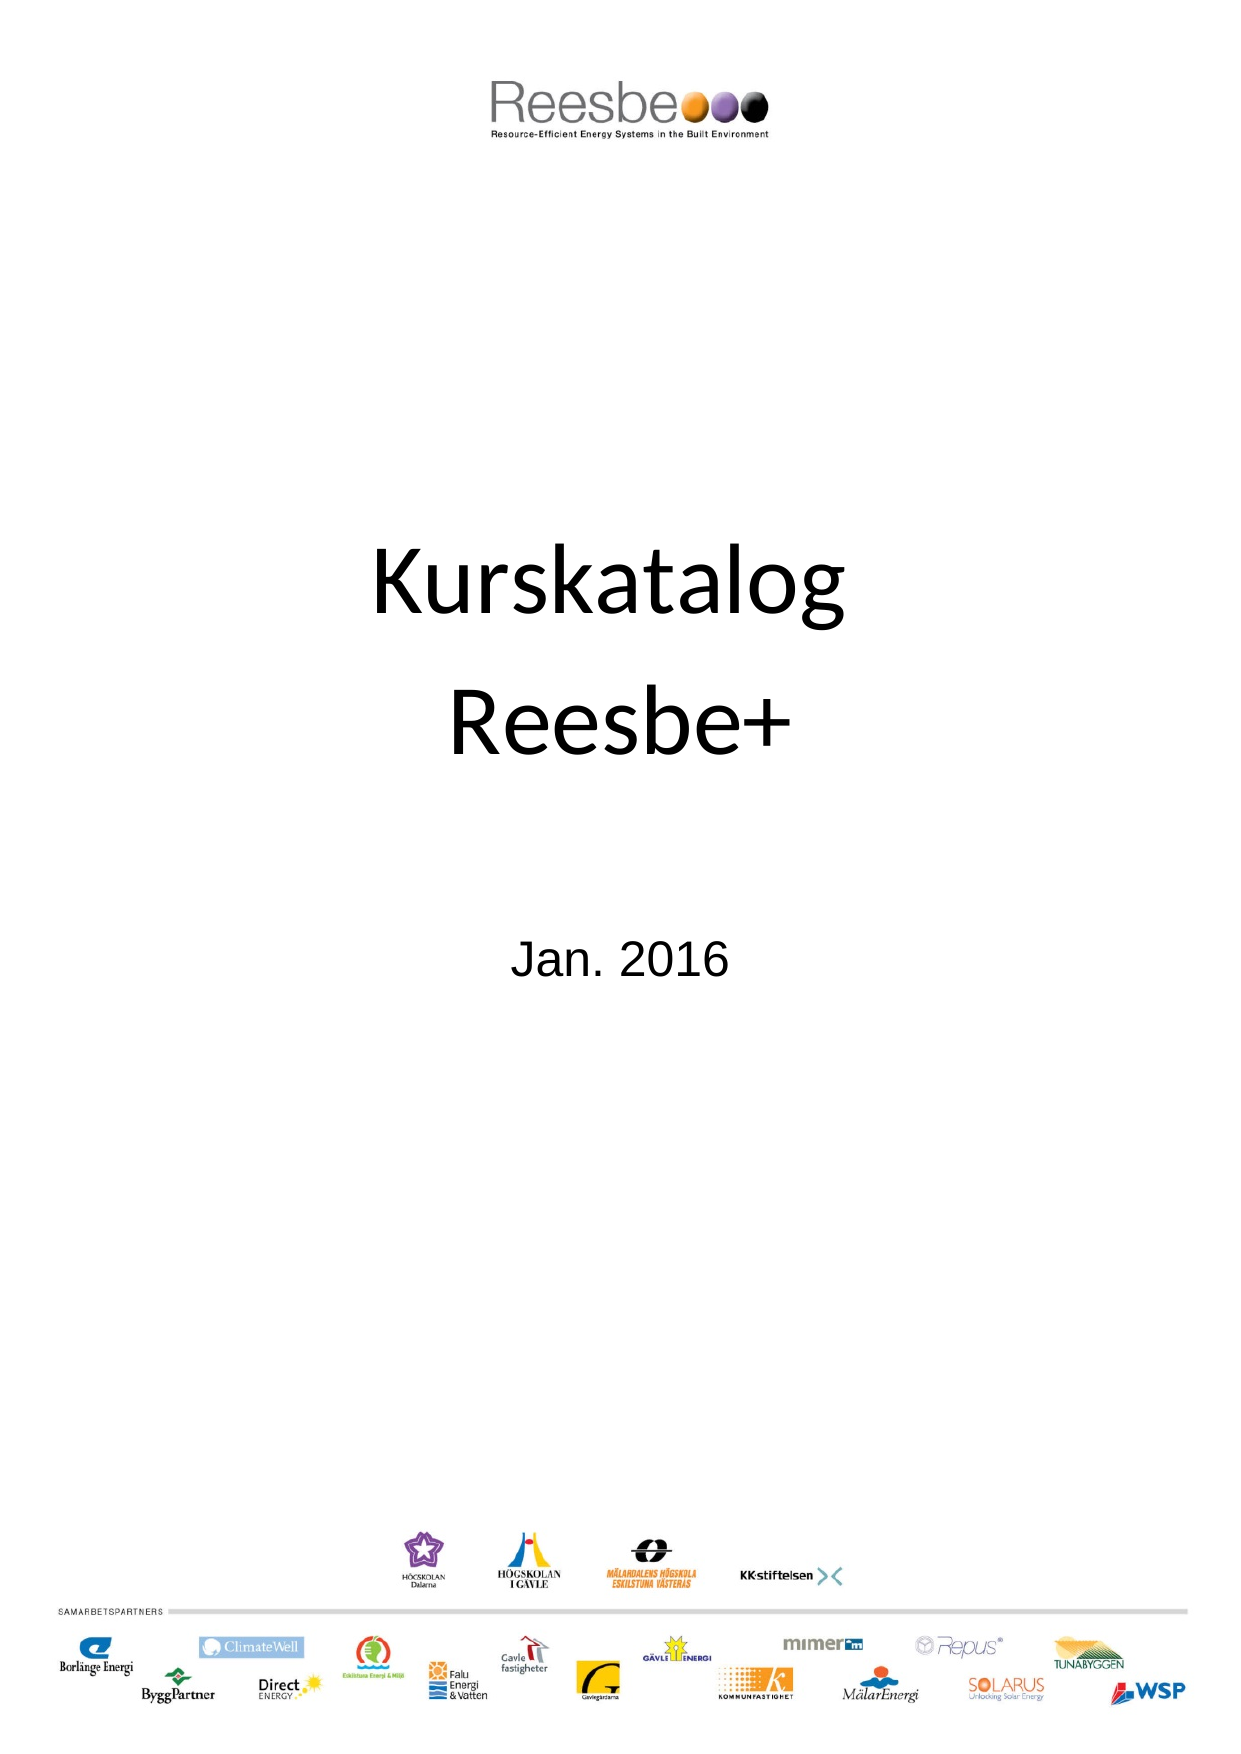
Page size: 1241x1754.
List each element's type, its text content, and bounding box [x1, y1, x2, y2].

picture [0, 1499, 1241, 1754]
picture [0, 19, 1241, 212]
text Jan. 2016 [148, 930, 1093, 987]
text Kurskatalog Reesbe+ [148, 517, 1093, 779]
